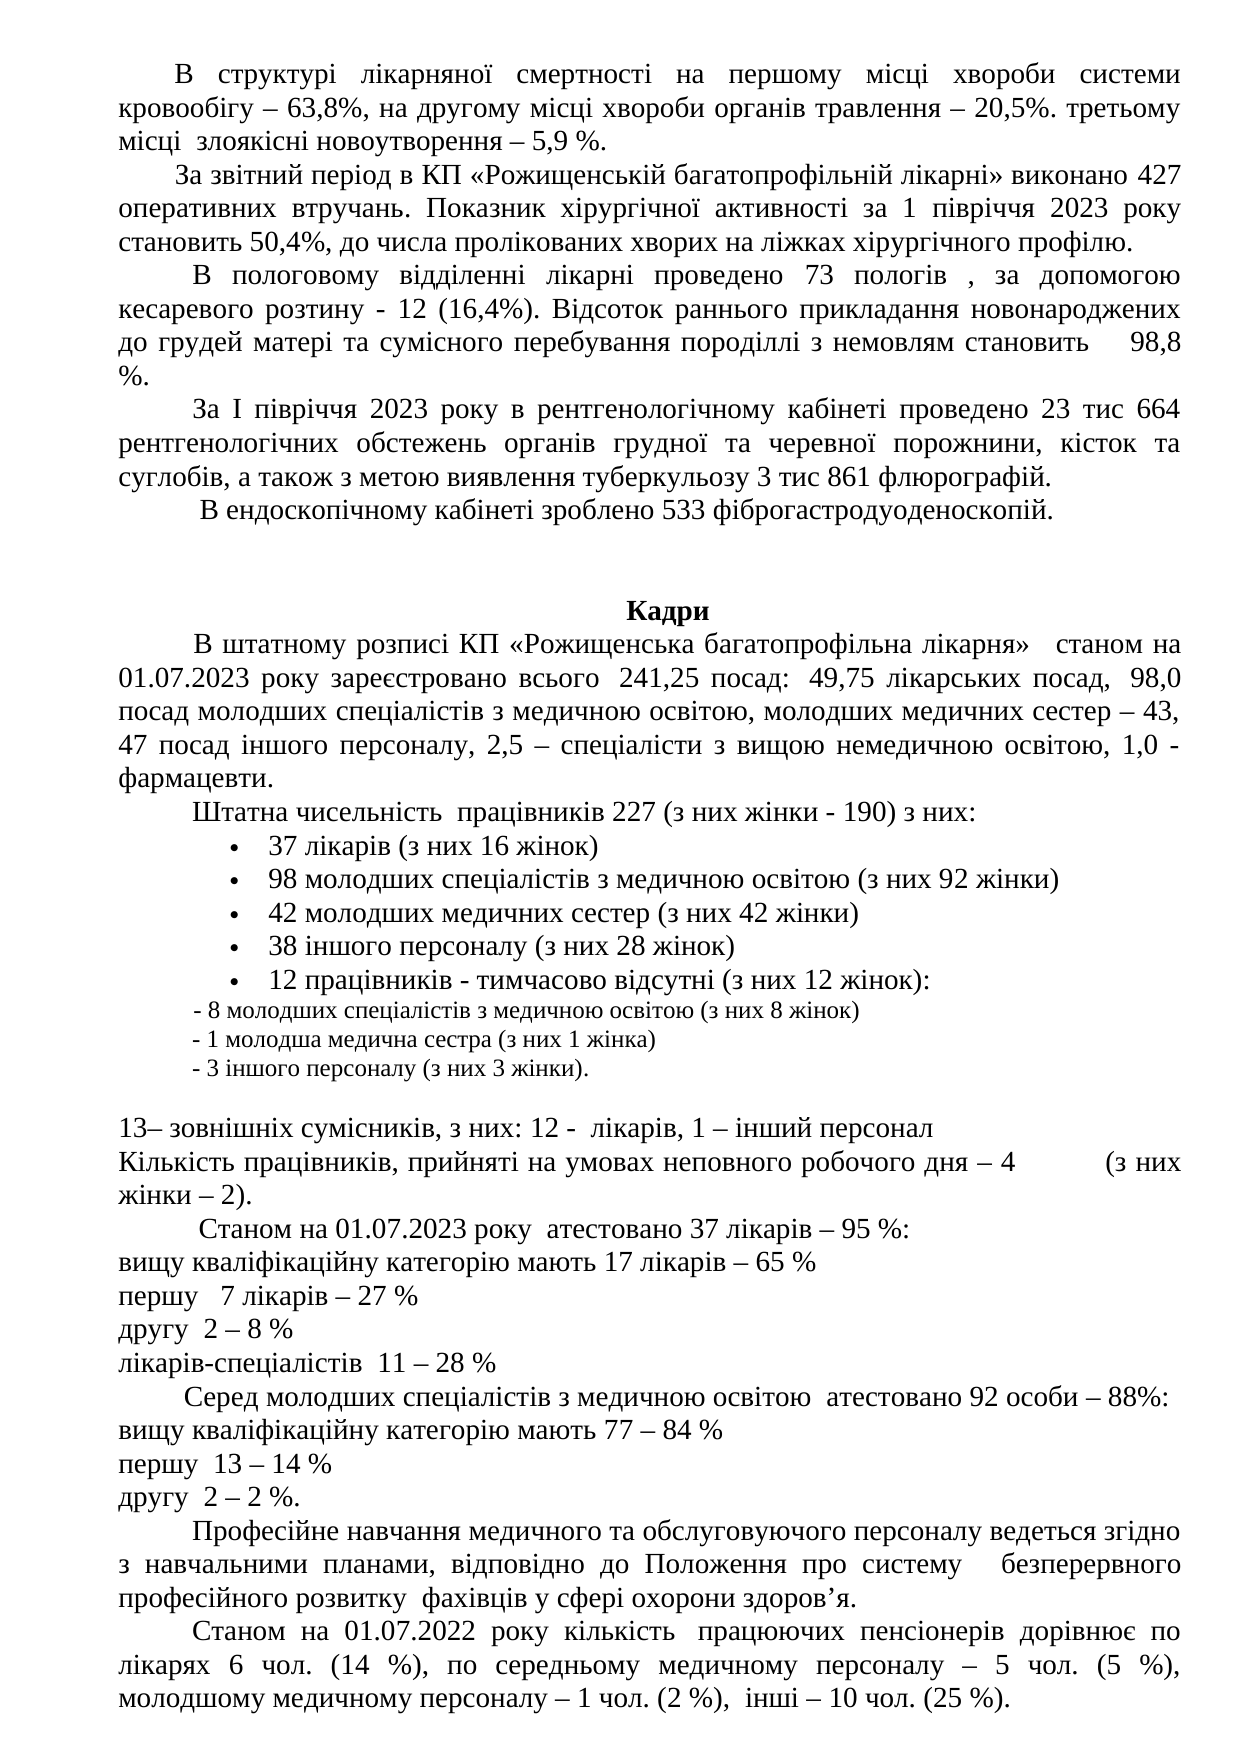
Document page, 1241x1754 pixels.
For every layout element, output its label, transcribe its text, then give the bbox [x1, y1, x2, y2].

text першу 7 лікарів – 27 % [118, 1278, 1181, 1312]
text Серед молодших спеціалістів з медичною освітою атестовано 92 особи – 88%: [118, 1379, 1181, 1412]
text першу 13 – 14 % [118, 1446, 1181, 1479]
text Штатна чисельність працівників 227 (з них жінки - 190) з них: [118, 794, 1181, 828]
text другу 2 – 2 %. [118, 1479, 1181, 1513]
text - 3 іншого персоналу (з них 3 жінки). [118, 1053, 1181, 1082]
text За звітний період в КП «Рожищенській багатопрофільній лікарні» виконано 427 оперативних втручань. Показник хірургічної активності за 1 півріччя 2023 року становить 50,4%, до числа пролікованих хворих на ліжках хірургічного профілю. [118, 157, 1181, 257]
list 42 молодших медичних сестер (з них 42 жінки) [231, 895, 1181, 928]
text Станом на 01.07.2022 року кількість працюючих пенсіонерів дорівнює по лікарях 6 чол. (14 %), по середньому медичному персоналу – 5 чол. (5 %), молодшому медичному персоналу – 1 чол. (2 %), інші – 10 чол. (25 %). [118, 1613, 1181, 1714]
text - 8 молодших спеціалістів з медичною освітою (з них 8 жінок) [193, 995, 1181, 1024]
text лікарів-спеціалістів 11 – 28 % [118, 1345, 1181, 1379]
list 12 працівників - тимчасово відсутні (з них 12 жінок): [231, 962, 1181, 995]
text Професійне навчання медичного та обслуговуючого персоналу ведеться згідно з навчальними планами, відповідно до Положення про систему безперервного професійного розвитку фахівців у сфері охорони здоров’я. [118, 1513, 1181, 1613]
text вищу кваліфікаційну категорію мають 77 – 84 % [118, 1412, 1181, 1446]
text В пологовому відділенні лікарні проведено 73 пологів , за допомогою кесаревого розтину - 12 (16,4%). Відсоток раннього прикладання новонароджених до грудей матері та сумісного перебування породіллі з немовлям становить 98,8 %. [118, 257, 1181, 392]
text - 1 молодша медична сестра (з них 1 жінка) [118, 1024, 1181, 1053]
text В структурі лікарняної смертності на першому місці хвороби системи кровообігу – 63,8%, на другому місці хвороби органів травлення – 20,5%. третьому місці злоякісні новоутворення – 5,9 %. [118, 56, 1181, 157]
text Кількість працівників, прийняті на умовах неповного робочого дня – 4 (з них жінки – 2). [118, 1144, 1181, 1211]
list 38 іншого персоналу (з них 28 жінок) [231, 928, 1181, 962]
text За I півріччя 2023 року в рентгенологічному кабінеті проведено 23 тис 664 рентгенологічних обстежень органів грудної та черевної порожнини, кісток та суглобів, а також з метою виявлення туберкульозу 3 тис 861 флюрографій. [118, 392, 1181, 492]
text 13– зовнішніх сумісників, з них: 12 - лікарів, 1 – інший персонал [118, 1110, 1181, 1144]
text В ендоскопічному кабінеті зроблено 533 фіброгастродуоденоскопій. [118, 492, 1181, 526]
list 98 молодших спеціалістів з медичною освітою (з них 92 жінки) [231, 861, 1181, 895]
text вищу кваліфікаційну категорію мають 17 лікарів – 65 % [118, 1244, 1181, 1278]
text Кадри [118, 593, 1181, 626]
text Станом на 01.07.2023 року атестовано 37 лікарів – 95 %: [118, 1211, 1181, 1244]
text другу 2 – 8 % [118, 1312, 1181, 1345]
list 37 лікарів (з них 16 жінок) [231, 828, 1181, 861]
text В штатному розписі КП «Рожищенська багатопрофільна лікарня» станом на 01.07.2023 року зареєстровано всього 241,25 посад: 49,75 лікарських посад, 98,0 посад молодших спеціалістів з медичною освітою, молодших медичних сестер – 43, 47 посад іншого персоналу, 2,5 – спеціалісти з вищою немедичною освітою, 1,0 - фармацевти. [118, 626, 1181, 794]
